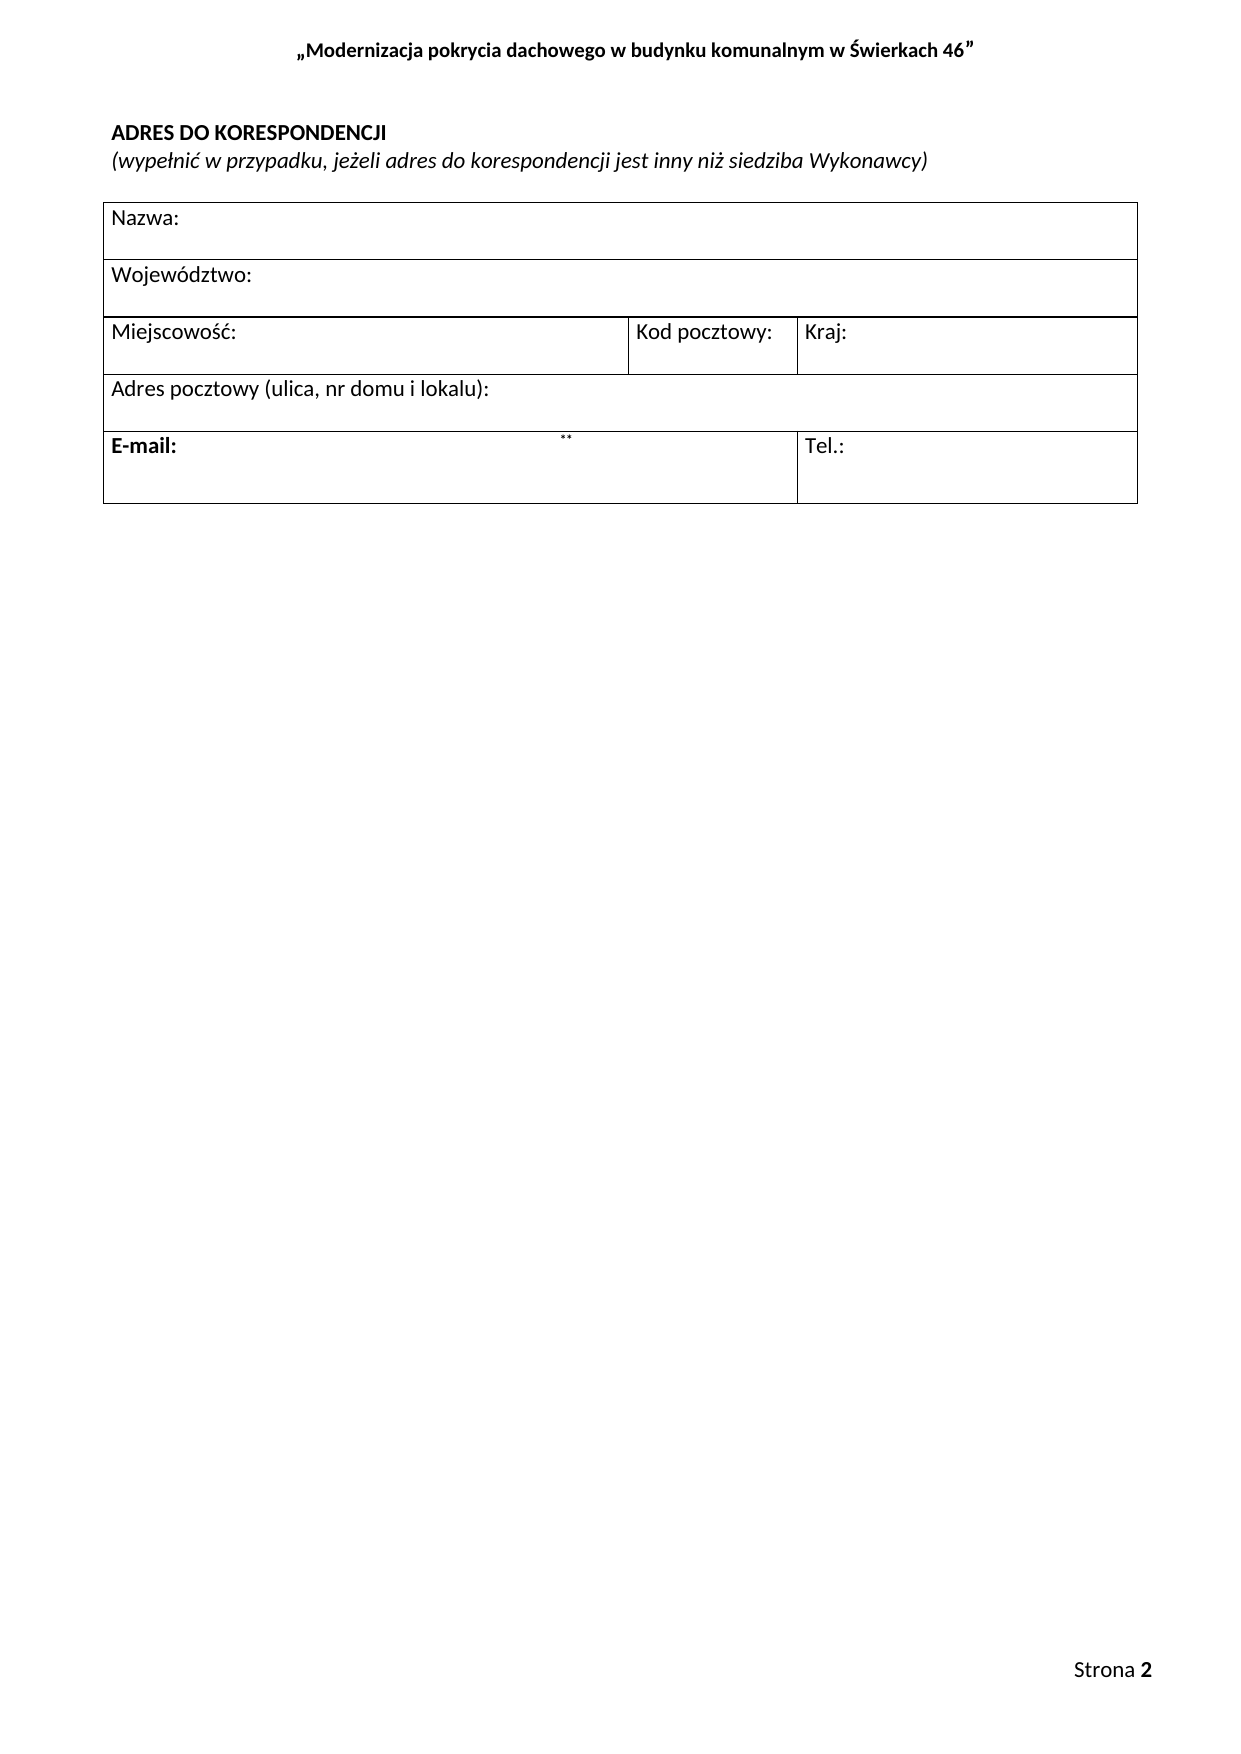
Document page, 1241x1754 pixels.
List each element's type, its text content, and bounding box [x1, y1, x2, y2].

table_cell Tel.: [798, 432, 1137, 503]
table_cell Województwo: [104, 260, 1137, 316]
table_cell Adres pocztowy (ulica, nr domu i lokalu): [104, 375, 1137, 431]
table_cell Miejscowość: [104, 318, 628, 373]
table_cell Kraj: [798, 318, 1137, 373]
table_header ADRES DO KORESPONDENCJI (wypełnić w przypadku, jeżeli adres do korespondencji jest inny niż siedziba Wykonawcy) [104, 118, 1137, 202]
table_cell Kod pocztowy: [629, 318, 797, 373]
table_cell E-mail: ** [104, 432, 797, 503]
table_cell Nazwa: [104, 203, 1137, 259]
